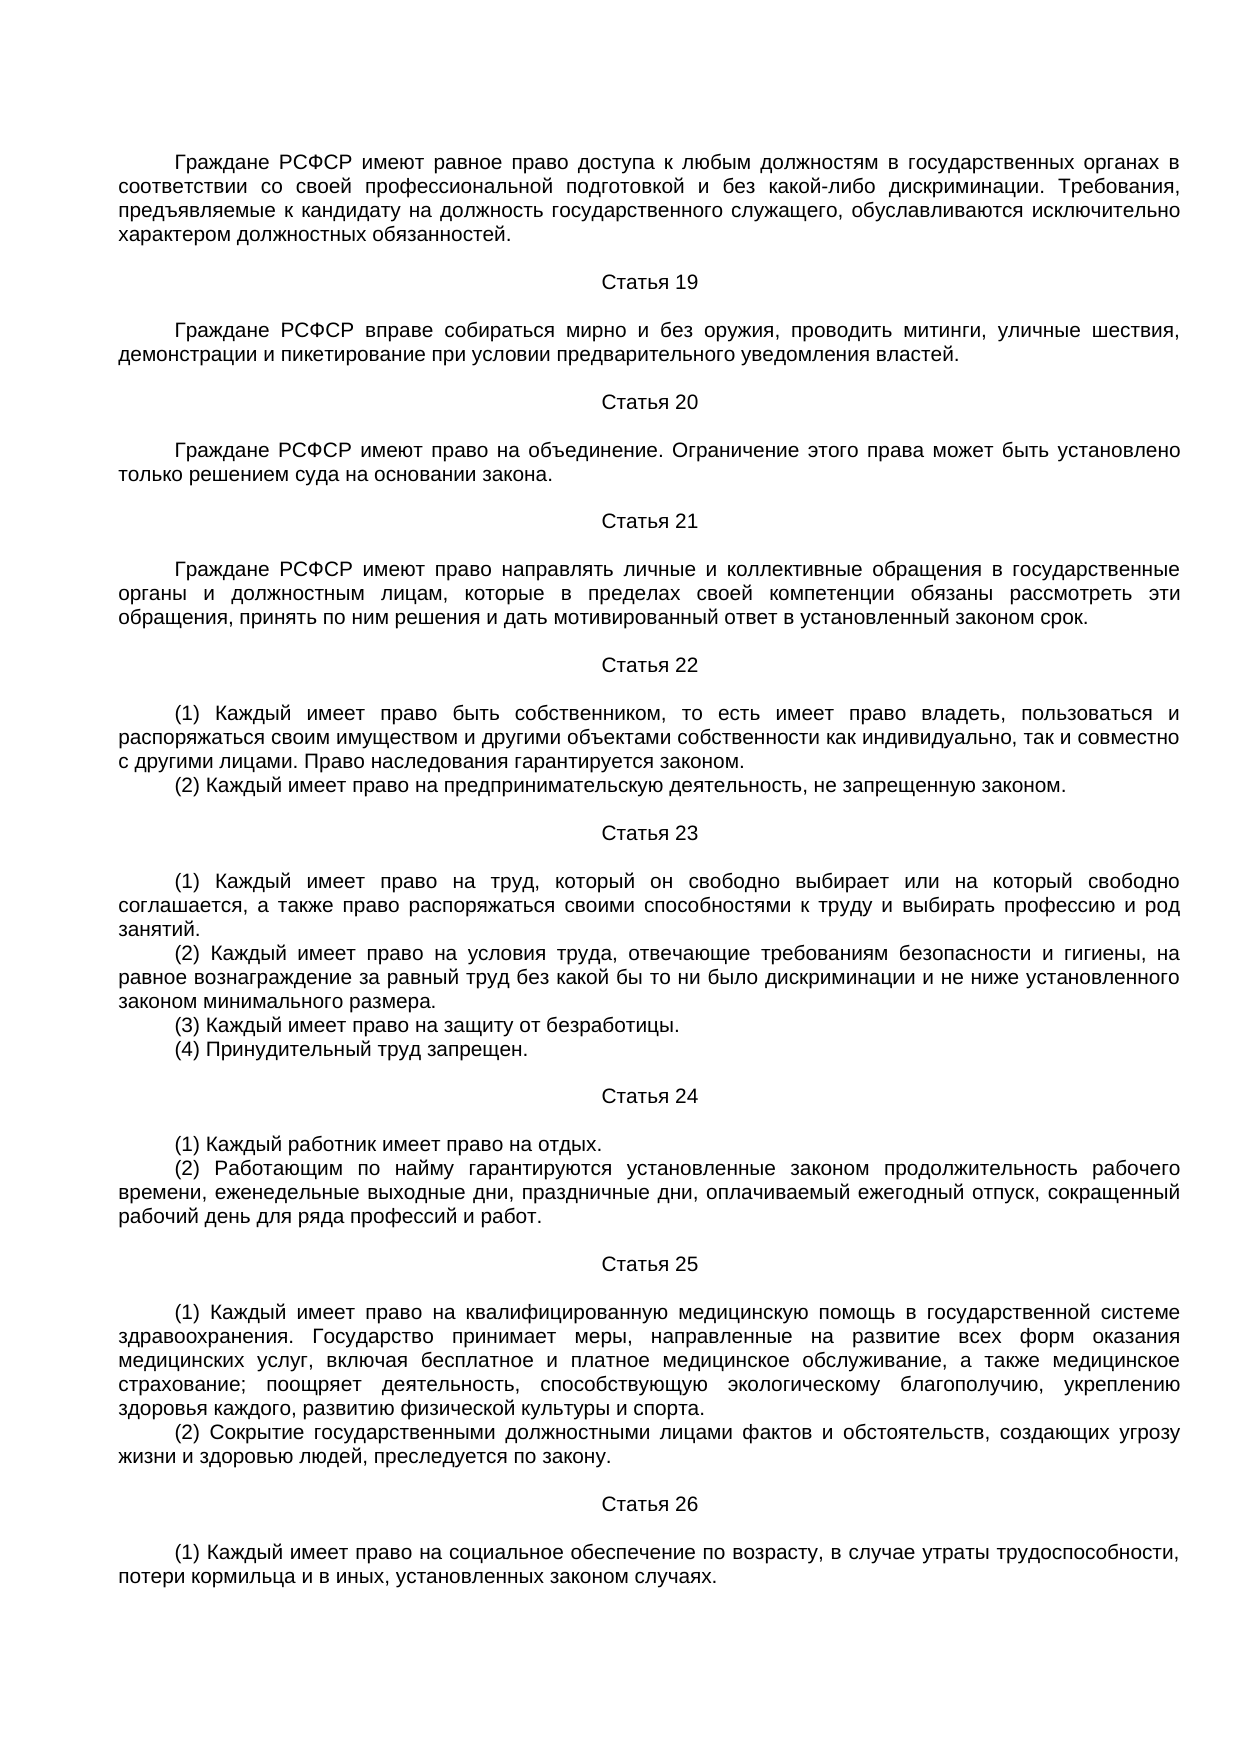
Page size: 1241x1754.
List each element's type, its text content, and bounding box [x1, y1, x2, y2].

text (1) Каждый имеет право на квалифицированную медицинскую помощь в государственной системе здравоохранения. Государство принимает меры, направленные на развитие всех форм оказания медицинских услуг, включая бесплатное и платное медицинское обслуживание, а также медицинское страхование; поощряет деятельность, способствующую экологическому благополучию, укреплению здоровья каждого, развитию физической культуры и спорта. [118, 1300, 1181, 1420]
text Статья 19 [118, 270, 1181, 294]
text (1) Каждый имеет право на социальное обеспечение по возрасту, в случае утраты трудоспособности, потери кормильца и в иных, установленных законом случаях. [118, 1539, 1181, 1587]
text Статья 20 [118, 389, 1181, 413]
text Граждане РСФСР имеют право на объединение. Ограничение этого права может быть установлено только решением суда на основании закона. [118, 437, 1181, 485]
text (1) Каждый имеет право на труд, который он свободно выбирает или на который свободно соглашается, а также право распоряжаться своими способностями к труду и выбирать профессию и род занятий. [118, 869, 1181, 941]
text (2) Сокрытие государственными должностными лицами фактов и обстоятельств, создающих угрозу жизни и здоровью людей, преследуется по закону. [118, 1420, 1181, 1468]
text Статья 24 [118, 1084, 1181, 1108]
text Граждане РСФСР вправе собираться мирно и без оружия, проводить митинги, уличные шествия, демонстрации и пикетирование при условии предварительного уведомления властей. [118, 318, 1181, 366]
text (2) Каждый имеет право на условия труда, отвечающие требованиям безопасности и гигиены, на равное вознаграждение за равный труд без какой бы то ни было дискриминации и не ниже установленного законом минимального размера. [118, 941, 1181, 1012]
text (2) Работающим по найму гарантируются установленные законом продолжительность рабочего времени, еженедельные выходные дни, праздничные дни, оплачиваемый ежегодный отпуск, сокращенный рабочий день для ряда профессий и работ. [118, 1156, 1181, 1228]
text Статья 22 [118, 653, 1181, 677]
text (1) Каждый имеет право быть собственником, то есть имеет право владеть, пользоваться и распоряжаться своим имуществом и другими объектами собственности как индивидуально, так и совместно с другими лицами. Право наследования гарантируется законом. [118, 701, 1181, 773]
text Статья 23 [118, 821, 1181, 845]
text Граждане РСФСР имеют право направлять личные и коллективные обращения в государственные органы и должностным лицам, которые в пределах своей компетенции обязаны рассмотреть эти обращения, принять по ним решения и дать мотивированный ответ в установленный законом срок. [118, 557, 1181, 629]
text (4) Принудительный труд запрещен. [118, 1036, 1181, 1060]
text Статья 21 [118, 509, 1181, 533]
text Статья 25 [118, 1252, 1181, 1276]
text Статья 26 [118, 1492, 1181, 1516]
text (3) Каждый имеет право на защиту от безработицы. [118, 1012, 1181, 1036]
text Граждане РСФСР имеют равное право доступа к любым должностям в государственных органах в соответствии со своей профессиональной подготовкой и без какой-либо дискриминации. Требования, предъявляемые к кандидату на должность государственного служащего, обуславливаются исключительно характером должностных обязанностей. [118, 150, 1181, 246]
text (2) Каждый имеет право на предпринимательскую деятельность, не запрещенную законом. [118, 773, 1181, 797]
text (1) Каждый работник имеет право на отдых. [118, 1132, 1181, 1156]
